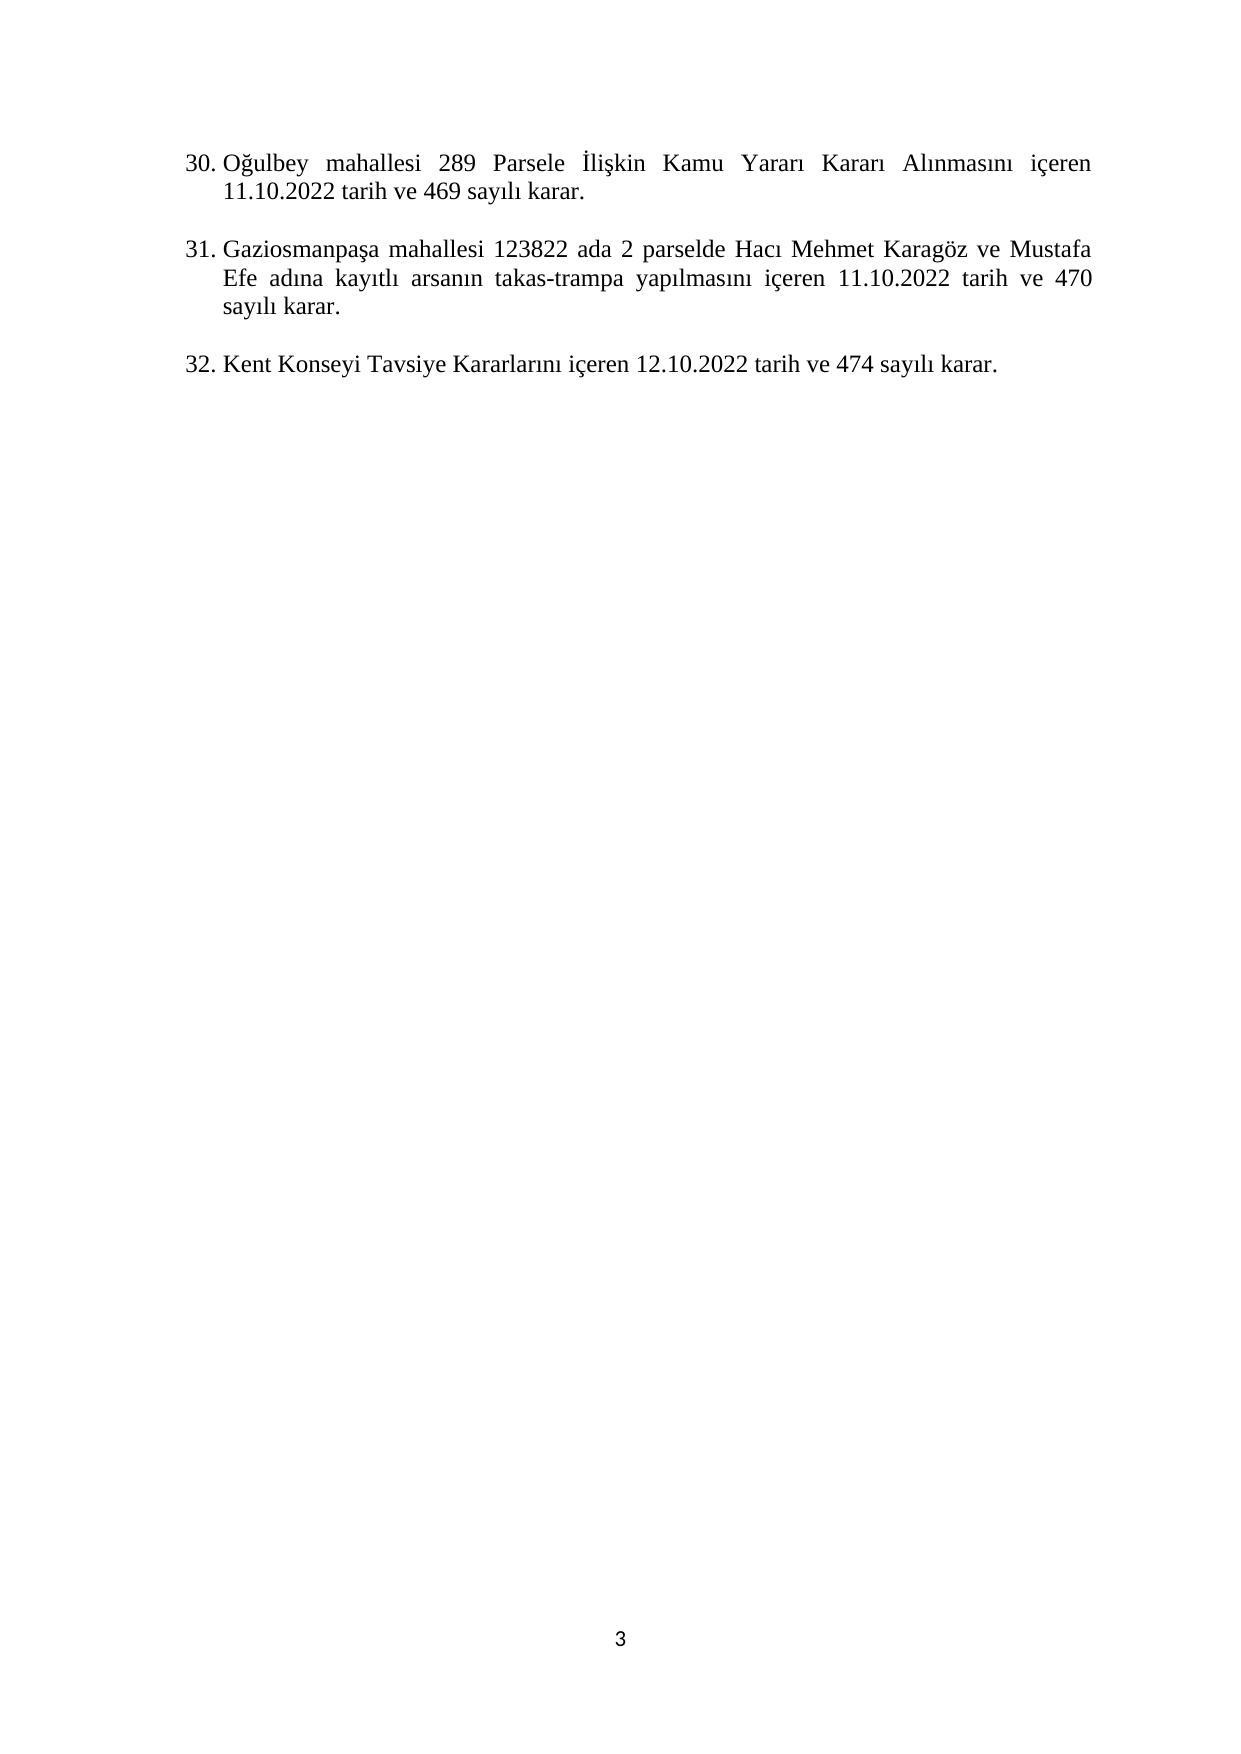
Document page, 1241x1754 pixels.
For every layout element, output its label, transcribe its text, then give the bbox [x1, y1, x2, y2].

list Oğulbey mahallesi 289 Parsele İlişkin Kamu Yararı Kararı Alınmasını içeren 11.10.2022 tarih ve 469 sayılı karar. [185, 148, 1093, 205]
list Gaziosmanpaşa mahallesi 123822 ada 2 parselde Hacı Mehmet Karagöz ve Mustafa Efe adına kayıtlı arsanın takas-trampa yapılmasını içeren 11.10.2022 tarih ve 470 sayılı karar. [185, 234, 1093, 320]
list Kent Konseyi Tavsiye Kararlarını içeren 12.10.2022 tarih ve 474 sayılı karar. [185, 349, 1093, 378]
